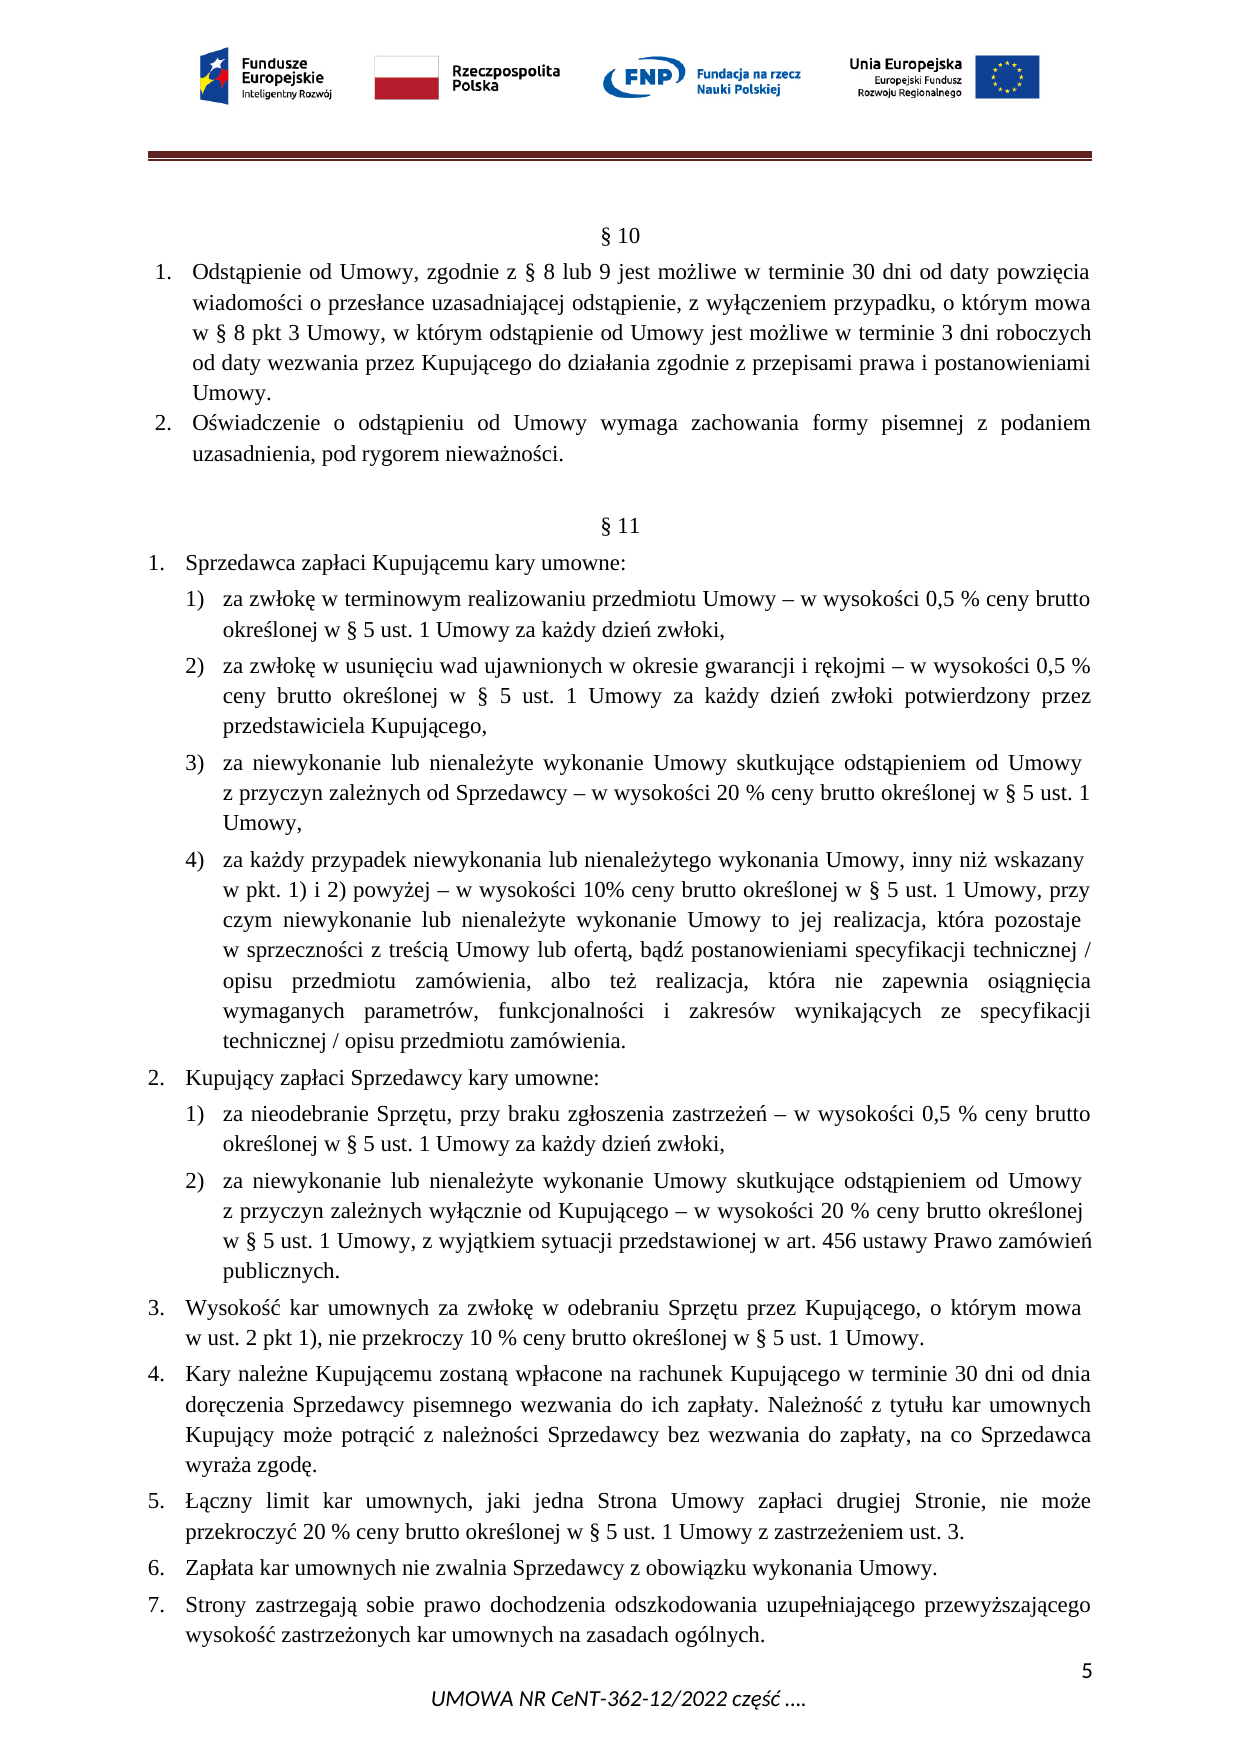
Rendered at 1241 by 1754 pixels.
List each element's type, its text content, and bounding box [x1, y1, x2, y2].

text § 11 [148, 512, 1092, 539]
list Wysokość kar umownych za zwłokę w odebraniu Sprzętu przez Kupującego, o którym mowa w ust. 2 pkt 1), nie przekroczy 10 % ceny brutto określonej w § 5 ust. 1 Umowy. [148, 1294, 1092, 1350]
list Oświadczenie o odstąpieniu od Umowy wymaga zachowania formy pisemnej z podaniem uzasadnienia, pod rygorem nieważności. [154, 409, 1092, 466]
list za zwłokę w terminowym realizowaniu przedmiotu Umowy – w wysokości 0,5 % ceny brutto określonej w § 5 ust. 1 Umowy za każdy dzień zwłoki, [185, 585, 1092, 642]
list za niewykonanie lub nienależyte wykonanie Umowy skutkujące odstąpieniem od Umowy z przyczyn zależnych wyłącznie od Kupującego – w wysokości 20 % ceny brutto określonej w § 5 ust. 1 Umowy, z wyjątkiem sytuacji przedstawionej w art. 456 ustawy Prawo zamówień publicznych. [185, 1167, 1092, 1284]
list Zapłata kar umownych nie zwalnia Sprzedawcy z obowiązku wykonania Umowy. [148, 1554, 1092, 1581]
list Strony zastrzegają sobie prawo dochodzenia odszkodowania uzupełniającego przewyższającego wysokość zastrzeżonych kar umownych na zasadach ogólnych. [148, 1591, 1092, 1647]
list Łączny limit kar umownych, jaki jedna Strona Umowy zapłaci drugiej Stronie, nie może przekroczyć 20 % ceny brutto określonej w § 5 ust. 1 Umowy z zastrzeżeniem ust. 3. [148, 1487, 1092, 1544]
picture [147, 11, 1093, 150]
list Kary należne Kupującemu zostaną wpłacone na rachunek Kupującego w terminie 30 dni od dnia doręczenia Sprzedawcy pisemnego wezwania do ich zapłaty. Należność z tytułu kar umownych Kupujący może potrącić z należności Sprzedawcy bez wezwania do zapłaty, na co Sprzedawca wyraża zgodę. [148, 1360, 1092, 1477]
list Odstąpienie od Umowy, zgodnie z § 8 lub 9 jest możliwe w terminie 30 dni od daty powzięcia wiadomości o przesłance uzasadniającej odstąpienie, z wyłączeniem przypadku, o którym mowa w § 8 pkt 3 Umowy, w którym odstąpienie od Umowy jest możliwe w terminie 3 dni roboczych od daty wezwania przez Kupującego do działania zgodnie z przepisami prawa i postanowieniami Umowy. [154, 258, 1092, 406]
list za każdy przypadek niewykonania lub nienależytego wykonania Umowy, inny niż wskazany w pkt. 1) i 2) powyżej – w wysokości 10% ceny brutto określonej w § 5 ust. 1 Umowy, przy czym niewykonanie lub nienależyte wykonanie Umowy to jej realizacja, która pozostaje w sprzeczności z treścią Umowy lub ofertą, bądź postanowieniami specyfikacji technicznej / opisu przedmiotu zamówienia, albo też realizacja, która nie zapewnia osiągnięcia wymaganych parametrów, funkcjonalności i zakresów wynikających ze specyfikacji technicznej / opisu przedmiotu zamówienia. [185, 846, 1092, 1053]
list za zwłokę w usunięciu wad ujawnionych w okresie gwarancji i rękojmi – w wysokości 0,5 % ceny brutto określonej w § 5 ust. 1 Umowy za każdy dzień zwłoki potwierdzony przez przedstawiciela Kupującego, [185, 652, 1092, 739]
list Kupujący zapłaci Sprzedawcy kary umowne: [148, 1063, 1092, 1090]
text § 10 [148, 222, 1092, 248]
list za nieodebranie Sprzętu, przy braku zgłoszenia zastrzeżeń – w wysokości 0,5 % ceny brutto określonej w § 5 ust. 1 Umowy za każdy dzień zwłoki, [185, 1100, 1092, 1157]
list za niewykonanie lub nienależyte wykonanie Umowy skutkujące odstąpieniem od Umowy z przyczyn zależnych od Sprzedawcy – w wysokości 20 % ceny brutto określonej w § 5 ust. 1 Umowy, [185, 749, 1092, 836]
list Sprzedawca zapłaci Kupującemu kary umowne: [148, 549, 1092, 575]
